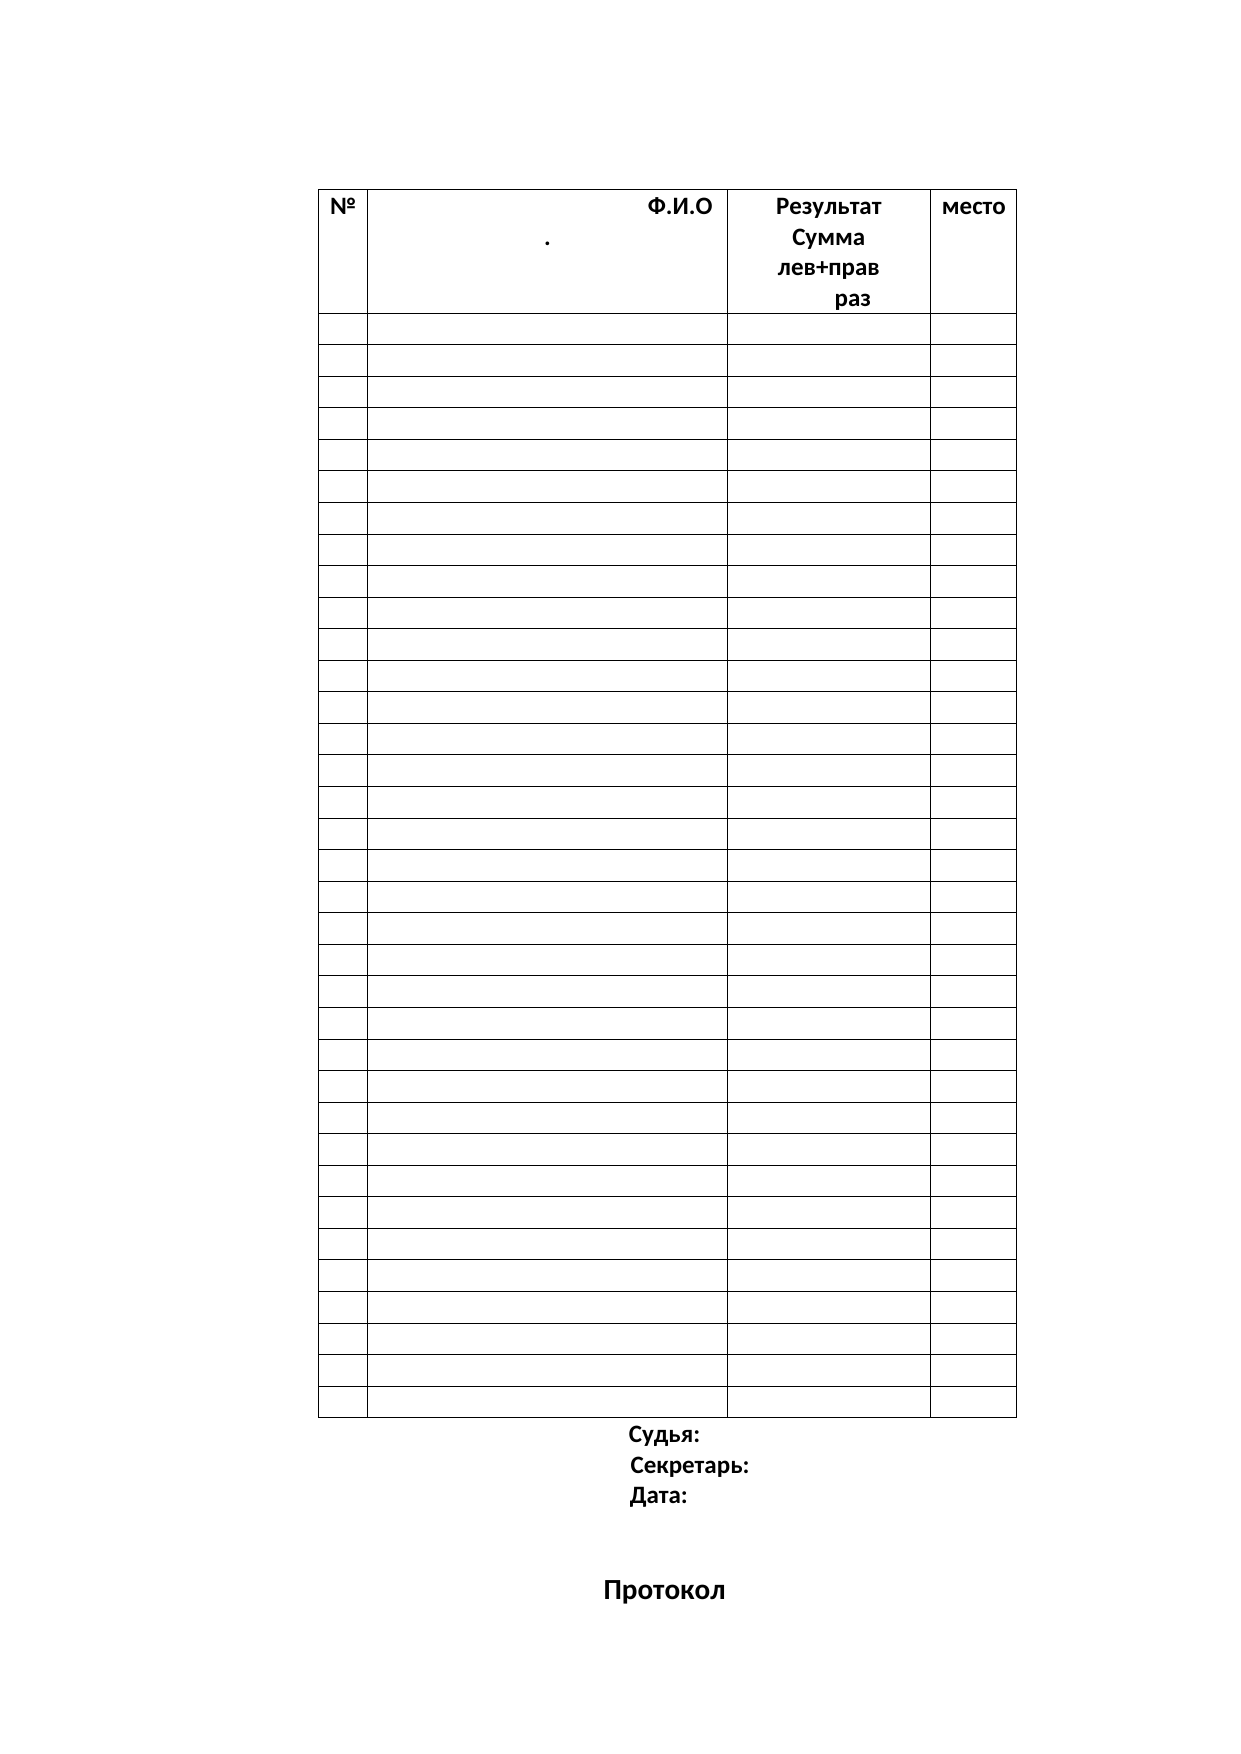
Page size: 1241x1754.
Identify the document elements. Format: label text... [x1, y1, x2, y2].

table_cell [368, 661, 727, 691]
table_cell [931, 1260, 1016, 1291]
table_cell [368, 440, 727, 470]
table_cell [368, 1040, 727, 1070]
table_header Ф.И.О. [368, 190, 727, 312]
table_cell [368, 629, 727, 660]
table_cell [319, 787, 367, 817]
table_cell [728, 1387, 930, 1417]
table_cell [931, 1292, 1016, 1322]
table_cell [728, 1292, 930, 1322]
table_cell [931, 976, 1016, 1007]
table_cell [931, 314, 1016, 344]
table_cell [931, 755, 1016, 786]
table_cell [319, 1292, 367, 1322]
table_cell [319, 598, 367, 628]
table_cell [931, 1197, 1016, 1228]
table_cell [319, 314, 367, 344]
table_cell [931, 819, 1016, 849]
table_cell [368, 850, 727, 881]
table_cell [728, 1008, 930, 1038]
table_cell [931, 598, 1016, 628]
table_cell [368, 1197, 727, 1228]
table_cell [319, 1103, 367, 1133]
table_cell [319, 882, 367, 912]
table_cell [368, 882, 727, 912]
table_cell [319, 1324, 367, 1354]
table_cell [368, 1260, 727, 1291]
table_cell [728, 945, 930, 975]
table_cell [728, 882, 930, 912]
table_cell [319, 566, 367, 597]
table_cell [931, 345, 1016, 376]
table_cell [319, 945, 367, 975]
table_cell [368, 598, 727, 628]
table_cell [728, 692, 930, 723]
table_cell [931, 913, 1016, 944]
table_cell [319, 1355, 367, 1386]
table_cell [728, 535, 930, 565]
table_cell [319, 661, 367, 691]
table_cell [368, 471, 727, 502]
table_cell [931, 440, 1016, 470]
table_cell [728, 1166, 930, 1196]
table_cell [931, 503, 1016, 533]
table_cell [319, 692, 367, 723]
table_cell [368, 1387, 727, 1417]
table_cell [931, 1103, 1016, 1133]
table_cell [931, 1071, 1016, 1102]
table_cell [368, 503, 727, 533]
table_cell [319, 503, 367, 533]
table_cell [319, 629, 367, 660]
table_cell [931, 882, 1016, 912]
table_cell [319, 1134, 367, 1165]
table_cell [931, 1355, 1016, 1386]
table_cell [728, 408, 930, 439]
table_cell [728, 755, 930, 786]
table_cell [319, 1071, 367, 1102]
table_cell [728, 1103, 930, 1133]
table_cell [728, 1324, 930, 1354]
table_cell [368, 819, 727, 849]
table_cell [319, 471, 367, 502]
table_cell [368, 1071, 727, 1102]
table_cell [368, 377, 727, 407]
table_cell [368, 1229, 727, 1259]
table_cell [931, 724, 1016, 754]
table_cell [728, 976, 930, 1007]
table_cell [728, 440, 930, 470]
table_cell [368, 1292, 727, 1322]
table_cell [368, 566, 727, 597]
table_cell [319, 377, 367, 407]
table_cell [931, 566, 1016, 597]
table_cell [368, 755, 727, 786]
table_cell [931, 377, 1016, 407]
table_cell [931, 1134, 1016, 1165]
table_cell [319, 440, 367, 470]
table_cell [728, 377, 930, 407]
table_cell [728, 1260, 930, 1291]
table_cell [728, 471, 930, 502]
table_cell [931, 1008, 1016, 1038]
text Протокол [177, 1571, 1152, 1606]
table_cell [319, 850, 367, 881]
text Дата: [177, 1479, 1152, 1510]
table_cell [368, 314, 727, 344]
table_cell [319, 819, 367, 849]
table_header № [319, 190, 367, 312]
table_cell [368, 345, 727, 376]
table_cell [728, 1229, 930, 1259]
table_cell [319, 408, 367, 439]
table_cell [931, 1324, 1016, 1354]
table_cell [931, 1387, 1016, 1417]
text Судья: [177, 1418, 1152, 1449]
table_cell [368, 408, 727, 439]
table_cell [368, 1103, 727, 1133]
table_cell [728, 314, 930, 344]
table_cell [931, 629, 1016, 660]
table_cell [931, 1229, 1016, 1259]
table_cell [728, 661, 930, 691]
table_cell [728, 1355, 930, 1386]
table_cell [728, 598, 930, 628]
table_cell [319, 1040, 367, 1070]
table_cell [728, 503, 930, 533]
table_cell [931, 1166, 1016, 1196]
table_cell [368, 1134, 727, 1165]
table_cell [368, 945, 727, 975]
table_cell [728, 566, 930, 597]
table_cell [931, 787, 1016, 817]
table_cell [728, 1071, 930, 1102]
table_cell [728, 1197, 930, 1228]
table_cell [368, 535, 727, 565]
table_cell [728, 850, 930, 881]
table_cell [319, 1008, 367, 1038]
table_cell [728, 913, 930, 944]
table_cell [368, 1324, 727, 1354]
table_cell [319, 1229, 367, 1259]
text Секретарь: [177, 1449, 1152, 1479]
table_cell [319, 913, 367, 944]
table_cell [319, 755, 367, 786]
table_cell [931, 692, 1016, 723]
table_cell [368, 976, 727, 1007]
table_cell [319, 1166, 367, 1196]
table_cell [319, 724, 367, 754]
table_cell [931, 850, 1016, 881]
table_cell [319, 1197, 367, 1228]
table_header Результат Сумма лев+прав раз [728, 190, 930, 312]
table_cell [728, 724, 930, 754]
table_cell [368, 1166, 727, 1196]
table_cell [728, 345, 930, 376]
table_cell [319, 1260, 367, 1291]
table_cell [931, 471, 1016, 502]
table_cell [368, 1355, 727, 1386]
table_cell [368, 913, 727, 944]
table_cell [931, 1040, 1016, 1070]
table_cell [728, 1134, 930, 1165]
table_cell [931, 661, 1016, 691]
table_cell [728, 629, 930, 660]
table_header место [931, 190, 1016, 312]
table_cell [931, 945, 1016, 975]
table_cell [319, 345, 367, 376]
table_cell [319, 1387, 367, 1417]
table_cell [368, 724, 727, 754]
table_cell [368, 787, 727, 817]
table_cell [728, 787, 930, 817]
table_cell [319, 535, 367, 565]
table_cell [728, 1040, 930, 1070]
table_cell [319, 976, 367, 1007]
table_cell [931, 408, 1016, 439]
table_cell [368, 692, 727, 723]
table_cell [368, 1008, 727, 1038]
table_cell [728, 819, 930, 849]
table_cell [931, 535, 1016, 565]
